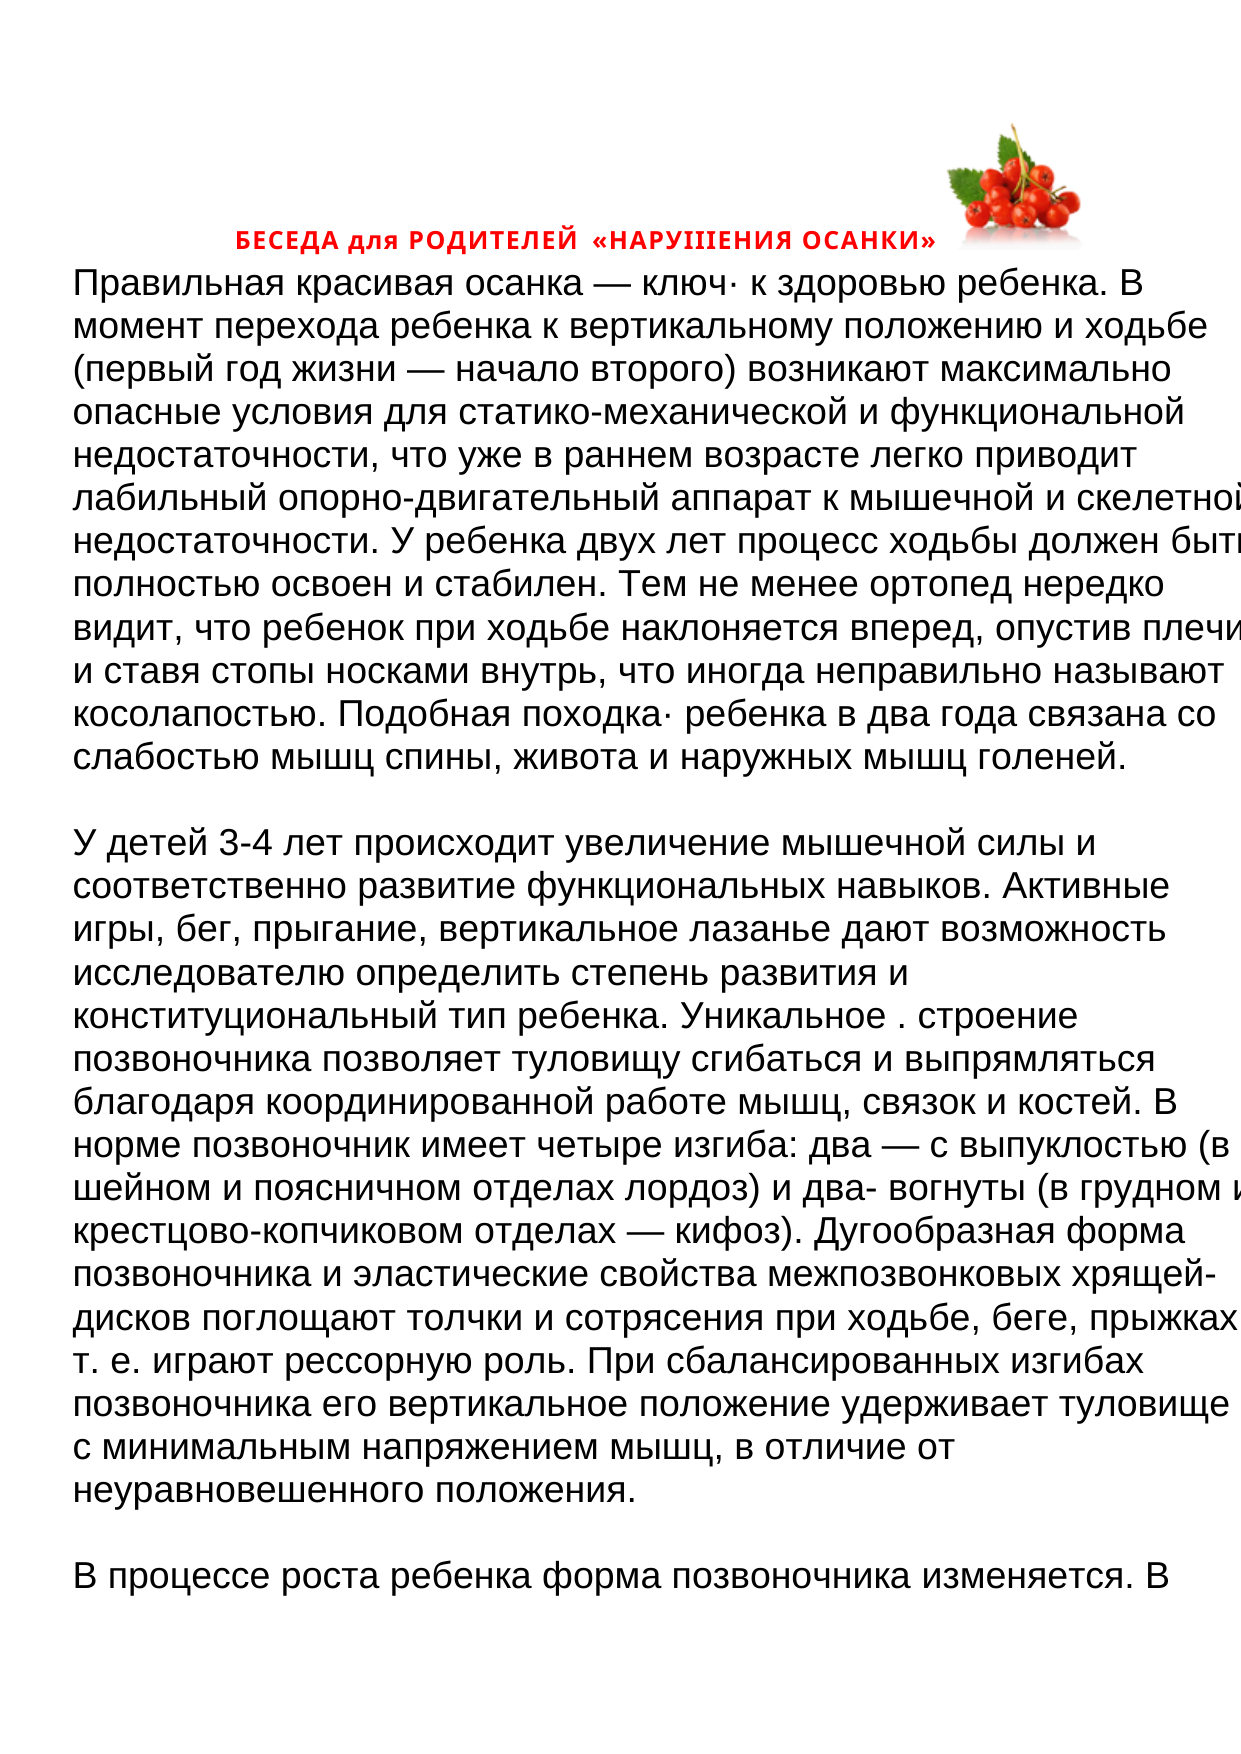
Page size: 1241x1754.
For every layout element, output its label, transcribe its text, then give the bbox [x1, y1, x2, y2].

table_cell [71, 258, 1240, 1598]
table_header БЕСЕДА для РОДИТЕЛЕЙ «НАРУIIIЕНИЯ ОСАНКИ» [71, 118, 1240, 258]
picture [938, 119, 1095, 250]
